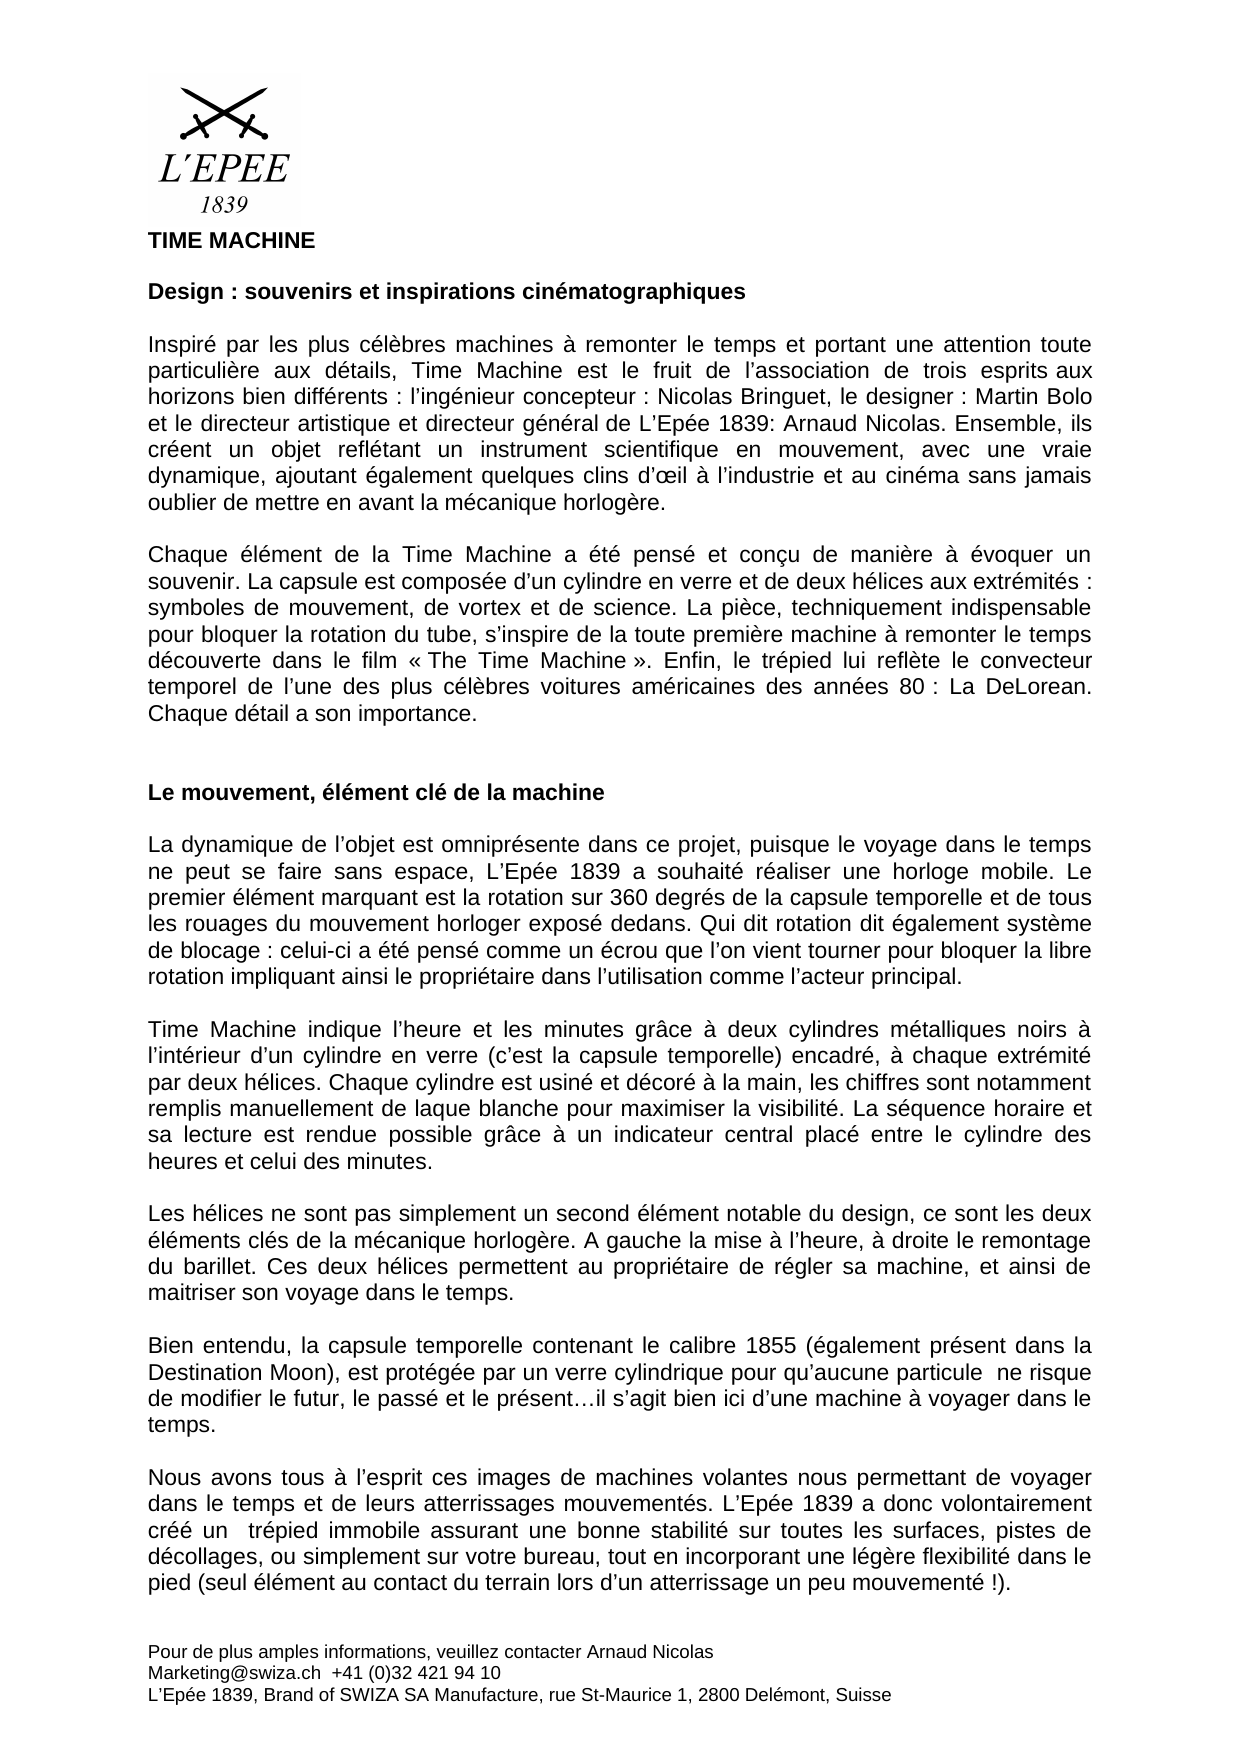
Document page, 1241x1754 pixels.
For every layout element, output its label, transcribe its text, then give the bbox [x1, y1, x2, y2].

text Le mouvement, élément clé de la machine [148, 779, 1093, 805]
picture [147, 73, 301, 227]
text TIME MACHINE [148, 227, 1093, 253]
text Inspiré par les plus célèbres machines à remonter le temps et portant une attention toute particulière aux détails, Time Machine est le fruit de l’association de trois esprits aux horizons bien différents : l’ingénieur concepteur : Nicolas Bringuet, le designer : Martin Bolo et le directeur artistique et directeur général de L’Epée 1839: Arnaud Nicolas. Ensemble, ils créent un objet reflétant un instrument scientifique en mouvement, avec une vraie dynamique, ajoutant également quelques clins d’œil à l’industrie et au cinéma sans jamais oublier de mettre en avant la mécanique horlogère. [148, 331, 1093, 515]
text Design : souvenirs et inspirations cinématographiques [148, 278, 1093, 304]
text Les hélices ne sont pas simplement un second élément notable du design, ce sont les deux éléments clés de la mécanique horlogère. A gauche la mise à l’heure, à droite le remontage du barillet. Ces deux hélices permettent au propriétaire de régler sa machine, et ainsi de maitriser son voyage dans le temps. [148, 1200, 1093, 1306]
text Bien entendu, la capsule temporelle contenant le calibre 1855 (également présent dans la Destination Moon), est protégée par un verre cylindrique pour qu’aucune particule ne risque de modifier le futur, le passé et le présent…il s’agit bien ici d’une machine à voyager dans le temps. [148, 1332, 1093, 1437]
text La dynamique de l’objet est omniprésente dans ce projet, puisque le voyage dans le temps ne peut se faire sans espace, L’Epée 1839 a souhaité réaliser une horloge mobile. Le premier élément marquant est la rotation sur 360 degrés de la capsule temporelle et de tous les rouages du mouvement horloger exposé dedans. Qui dit rotation dit également système de blocage : celui-ci a été pensé comme un écrou que l’on vient tourner pour bloquer la libre rotation impliquant ainsi le propriétaire dans l’utilisation comme l’acteur principal. [148, 831, 1093, 989]
text Time Machine indique l’heure et les minutes grâce à deux cylindres métalliques noirs à l’intérieur d’un cylindre en verre (c’est la capsule temporelle) encadré, à chaque extrémité par deux hélices. Chaque cylindre est usiné et décoré à la main, les chiffres sont notamment remplis manuellement de laque blanche pour maximiser la visibilité. La séquence horaire et sa lecture est rendue possible grâce à un indicateur central placé entre le cylindre des heures et celui des minutes. [148, 1016, 1093, 1174]
text Chaque élément de la Time Machine a été pensé et conçu de manière à évoquer un souvenir. La capsule est composée d’un cylindre en verre et de deux hélices aux extrémités : symboles de mouvement, de vortex et de science. La pièce, techniquement indispensable pour bloquer la rotation du tube, s’inspire de la toute première machine à remonter le temps découverte dans le film « The Time Machine ». Enfin, le trépied lui reflète le convecteur temporel de l’une des plus célèbres voitures américaines des années 80 : La DeLorean. Chaque détail a son importance. [148, 541, 1093, 726]
text Nous avons tous à l’esprit ces images de machines volantes nous permettant de voyager dans le temps et de leurs atterrissages mouvementés. L’Epée 1839 a donc volontairement créé un trépied immobile assurant une bonne stabilité sur toutes les surfaces, pistes de décollages, ou simplement sur votre bureau, tout en incorporant une légère flexibilité dans le pied (seul élément au contact du terrain lors d’un atterrissage un peu mouvementé !). [148, 1464, 1093, 1596]
